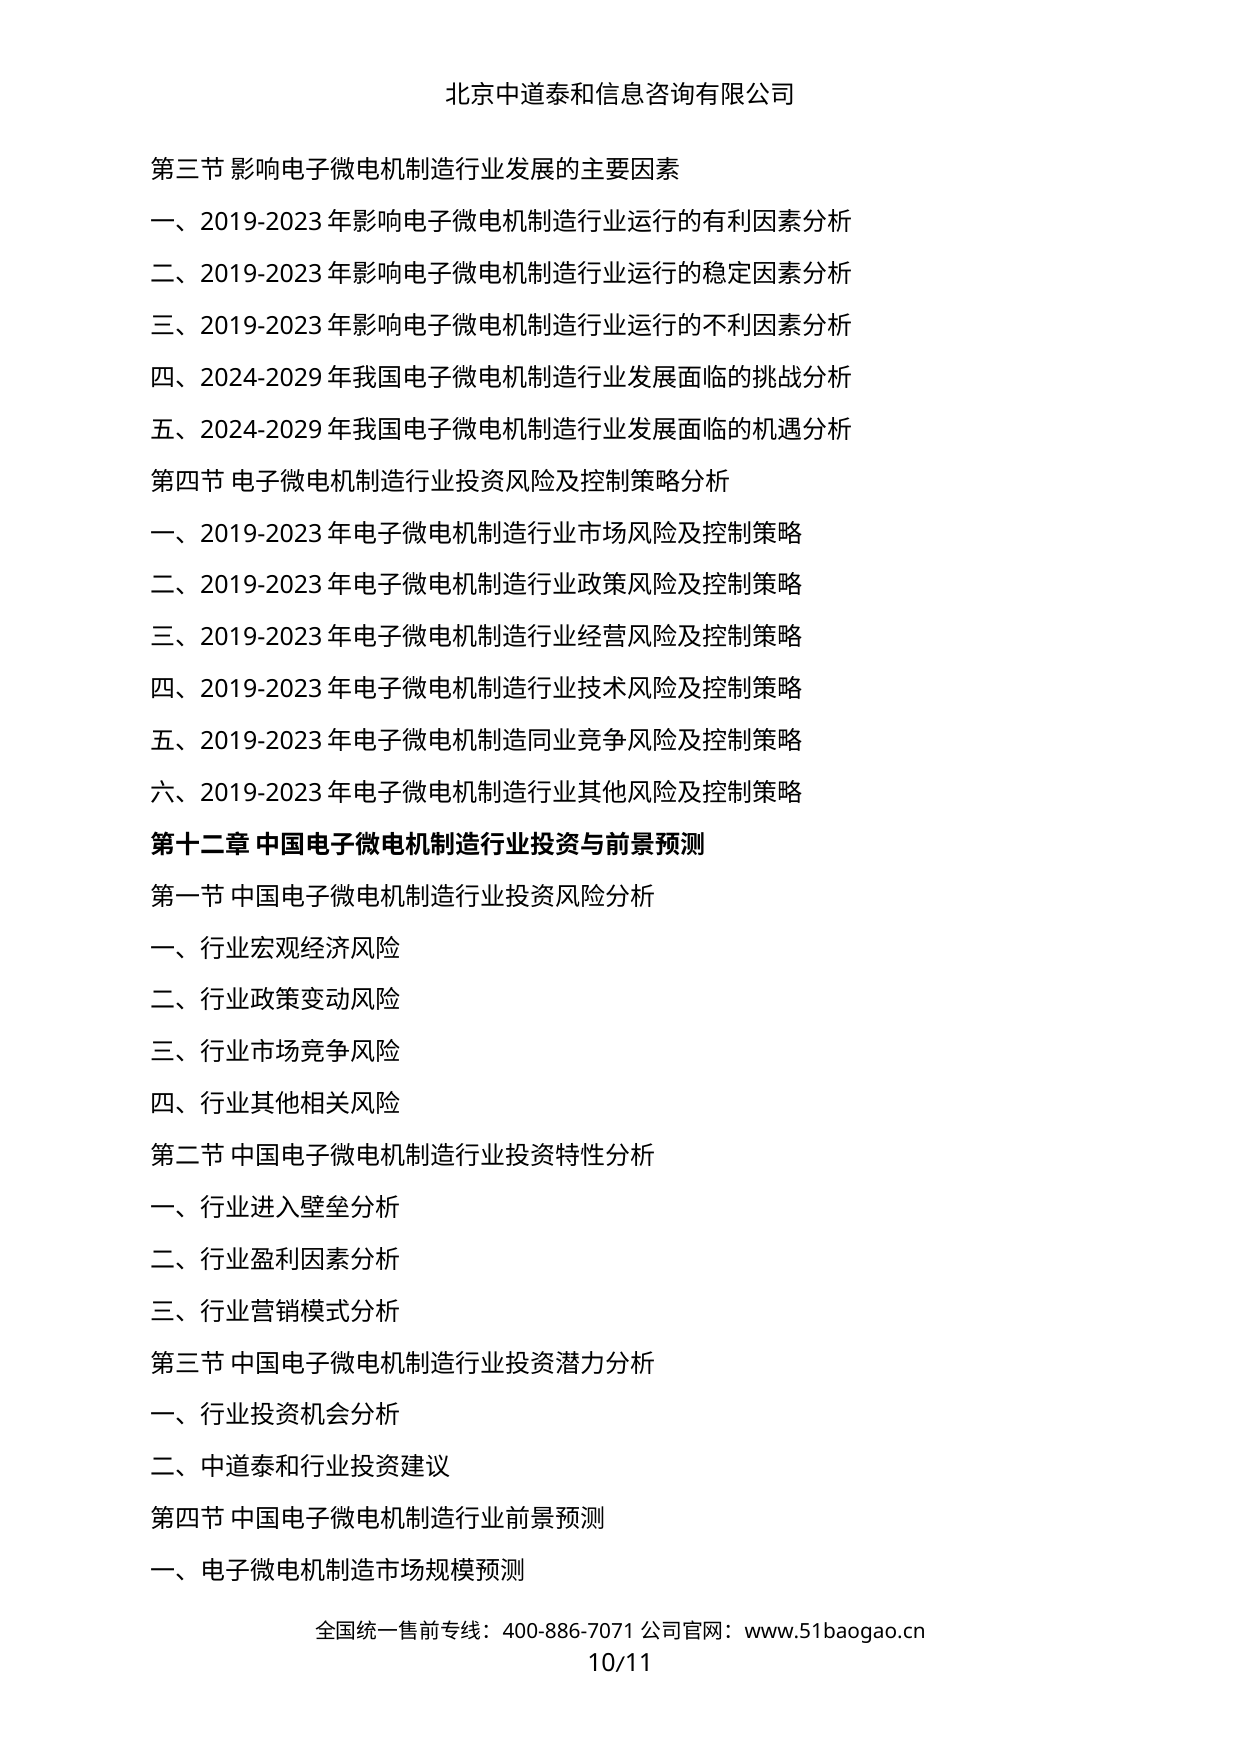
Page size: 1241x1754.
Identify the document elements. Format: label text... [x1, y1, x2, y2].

text 第三节 中国电子微电机制造行业投资潜力分析 [150, 1343, 1090, 1379]
text 二、行业盈利因素分析 [150, 1239, 1090, 1276]
text 第一节 中国电子微电机制造行业投资风险分析 [150, 876, 1090, 912]
text 第四节 电子微电机制造行业投资风险及控制策略分析 [150, 461, 1090, 497]
text 五、2019-2023年电子微电机制造同业竞争风险及控制策略 [150, 721, 1090, 757]
text 四、行业其他相关风险 [150, 1084, 1090, 1120]
text 三、2019-2023年影响电子微电机制造行业运行的不利因素分析 [150, 306, 1090, 342]
text 一、2019-2023年影响电子微电机制造行业运行的有利因素分析 [150, 202, 1090, 238]
text 四、2024-2029年我国电子微电机制造行业发展面临的挑战分析 [150, 357, 1090, 394]
text 一、行业进入壁垒分析 [150, 1187, 1090, 1224]
text 二、2019-2023年影响电子微电机制造行业运行的稳定因素分析 [150, 254, 1090, 290]
text 第二节 中国电子微电机制造行业投资特性分析 [150, 1136, 1090, 1172]
text 一、行业投资机会分析 [150, 1395, 1090, 1431]
text 三、行业营销模式分析 [150, 1291, 1090, 1327]
text 第十二章 中国电子微电机制造行业投资与前景预测 [150, 824, 1090, 861]
text 二、2019-2023年电子微电机制造行业政策风险及控制策略 [150, 565, 1090, 601]
text 三、2019-2023年电子微电机制造行业经营风险及控制策略 [150, 617, 1090, 653]
text 五、2024-2029年我国电子微电机制造行业发展面临的机遇分析 [150, 409, 1090, 446]
text 三、行业市场竞争风险 [150, 1032, 1090, 1068]
text 四、2019-2023年电子微电机制造行业技术风险及控制策略 [150, 669, 1090, 705]
text 二、行业政策变动风险 [150, 980, 1090, 1016]
text 一、行业宏观经济风险 [150, 928, 1090, 964]
text 第四节 中国电子微电机制造行业前景预测 [150, 1499, 1090, 1535]
text 二、中道泰和行业投资建议 [150, 1447, 1090, 1483]
text 一、2019-2023年电子微电机制造行业市场风险及控制策略 [150, 513, 1090, 549]
text 一、电子微电机制造市场规模预测 [150, 1551, 1090, 1587]
text 第三节 影响电子微电机制造行业发展的主要因素 [150, 150, 1090, 186]
text 六、2019-2023年电子微电机制造行业其他风险及控制策略 [150, 772, 1090, 809]
